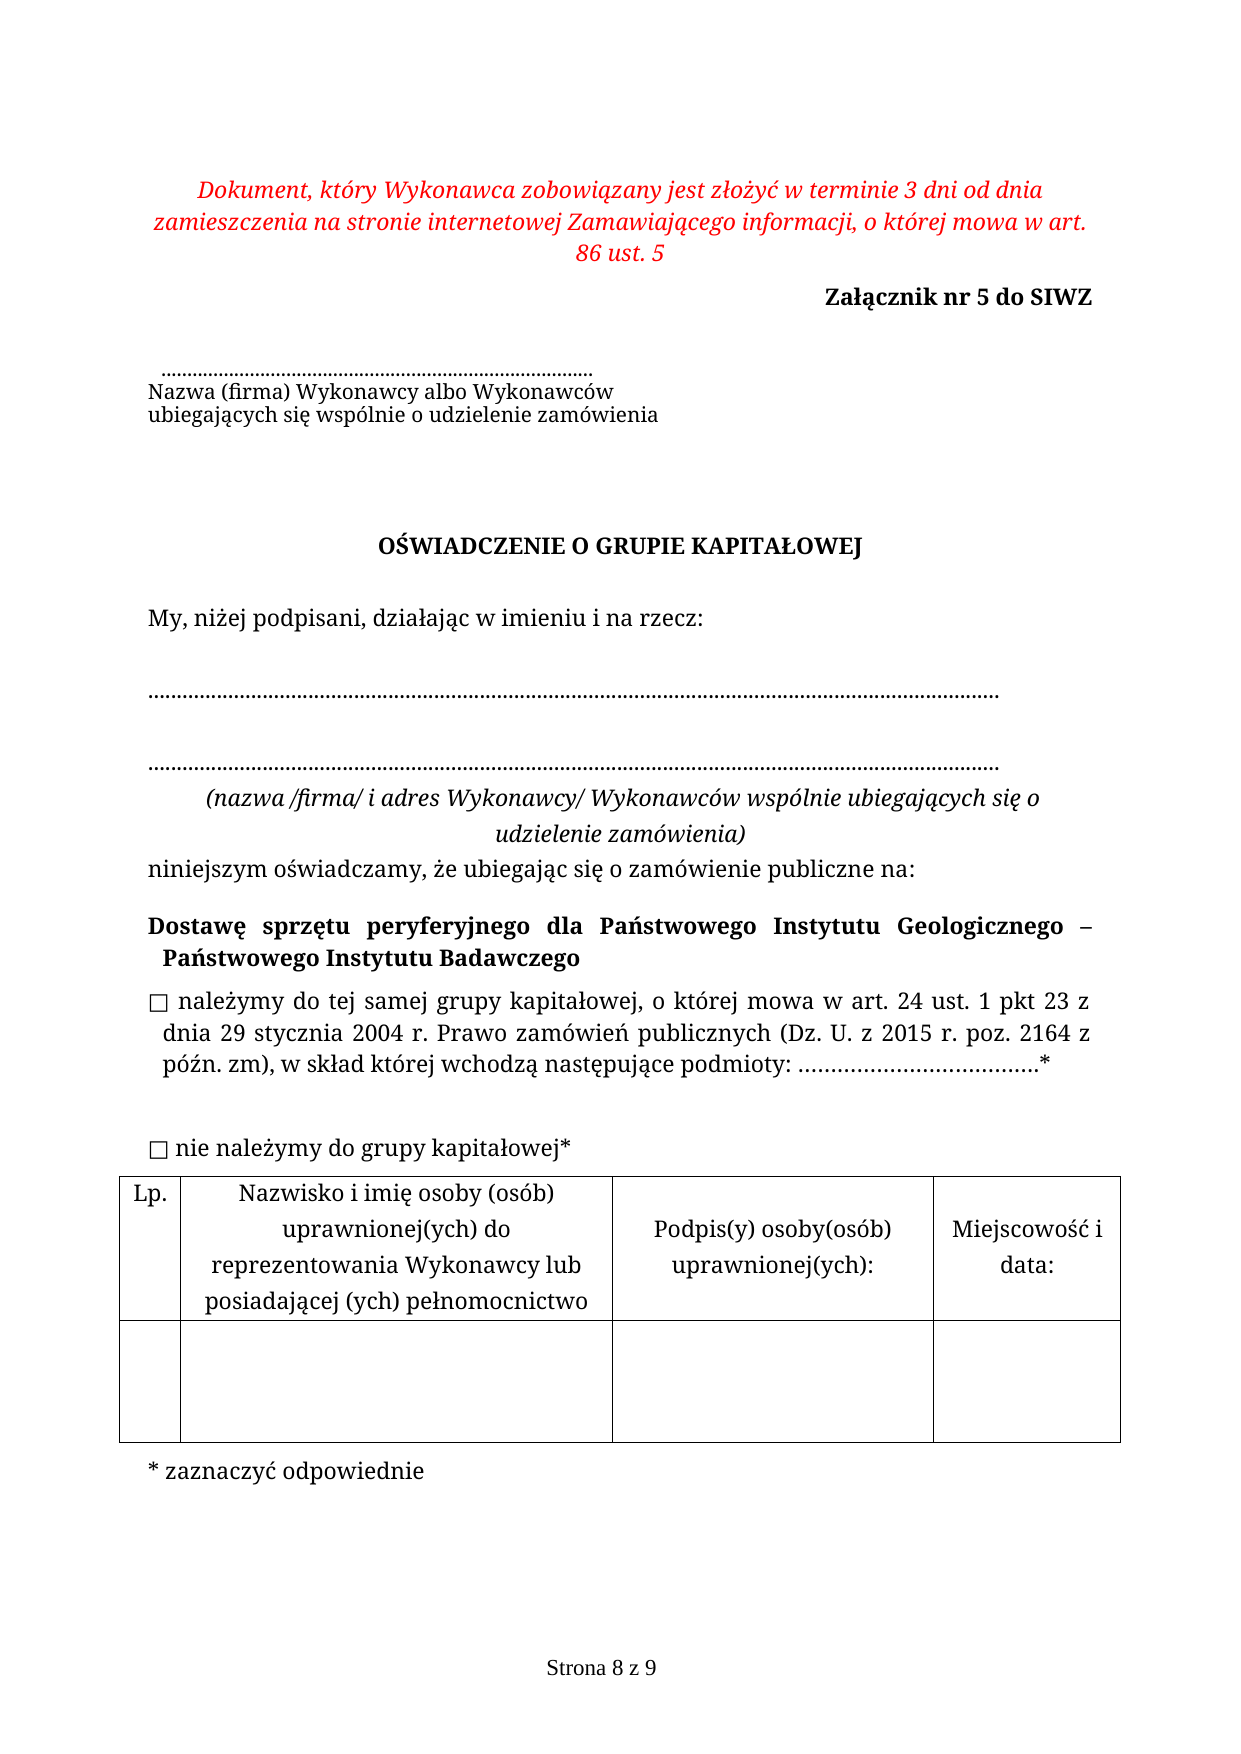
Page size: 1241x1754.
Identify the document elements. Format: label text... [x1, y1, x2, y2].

table_cell [120, 1321, 180, 1442]
text My, niżej podpisani, działając w imieniu i na rzecz: [148, 602, 1092, 633]
text OŚWIADCZENIE O GRUPIE KAPITAŁOWEJ [148, 530, 1092, 561]
table_cell [934, 1321, 1120, 1442]
text (nazwa /firma/ i adres Wykonawcy/ Wykonawców wspólnie ubiegających się o udzielenie zamówienia) [148, 782, 1092, 849]
table_cell [181, 1321, 612, 1442]
table_header Lp. [120, 1177, 180, 1320]
table_header Podpis(y) osoby(osób) uprawnionej(ych): [613, 1177, 933, 1320]
text □ nie należymy do grupy kapitałowej* [148, 1132, 1092, 1163]
text Dokument, który Wykonawca zobowiązany jest złożyć w terminie 3 dni od dnia zamieszczenia na stronie internetowej Zamawiającego informacji, o której mowa w art. 86 ust. 5 [148, 174, 1092, 268]
text ..................................................................................................................................................... [148, 746, 1092, 777]
text ................................................................................... [148, 358, 1092, 381]
table_header Nazwisko i imię osoby (osób) uprawnionej(ych) do reprezentowania Wykonawcy lub posiadającej (ych) pełnomocnictwo [181, 1177, 612, 1320]
text Załącznik nr 5 do SIWZ [148, 281, 1092, 312]
table_cell [613, 1321, 933, 1442]
table_header Miejscowość i data: [934, 1177, 1120, 1320]
text □ należymy do tej samej grupy kapitałowej, o której mowa w art. 24 ust. 1 pkt 23 z dnia 29 stycznia 2004 r. Prawo zamówień publicznych (Dz. U. z 2015 r. poz. 2164 z późn. zm), w skład której wchodzą następujące podmioty: ……………………………….* [148, 985, 1092, 1079]
text * zaznaczyć odpowiednie [148, 1455, 1092, 1487]
text ubiegających się wspólnie o udzielenie zamówienia [148, 404, 1092, 427]
text Dostawę sprzętu peryferyjnego dla Państwowego Instytutu Geologicznego – Państwowego Instytutu Badawczego [148, 910, 1092, 973]
text niniejszym oświadczamy, że ubiegając się o zamówienie publiczne na: [148, 853, 1090, 885]
text Nazwa (firma) Wykonawcy albo Wykonawców [148, 381, 1092, 404]
text ..................................................................................................................................................... [148, 674, 1092, 705]
